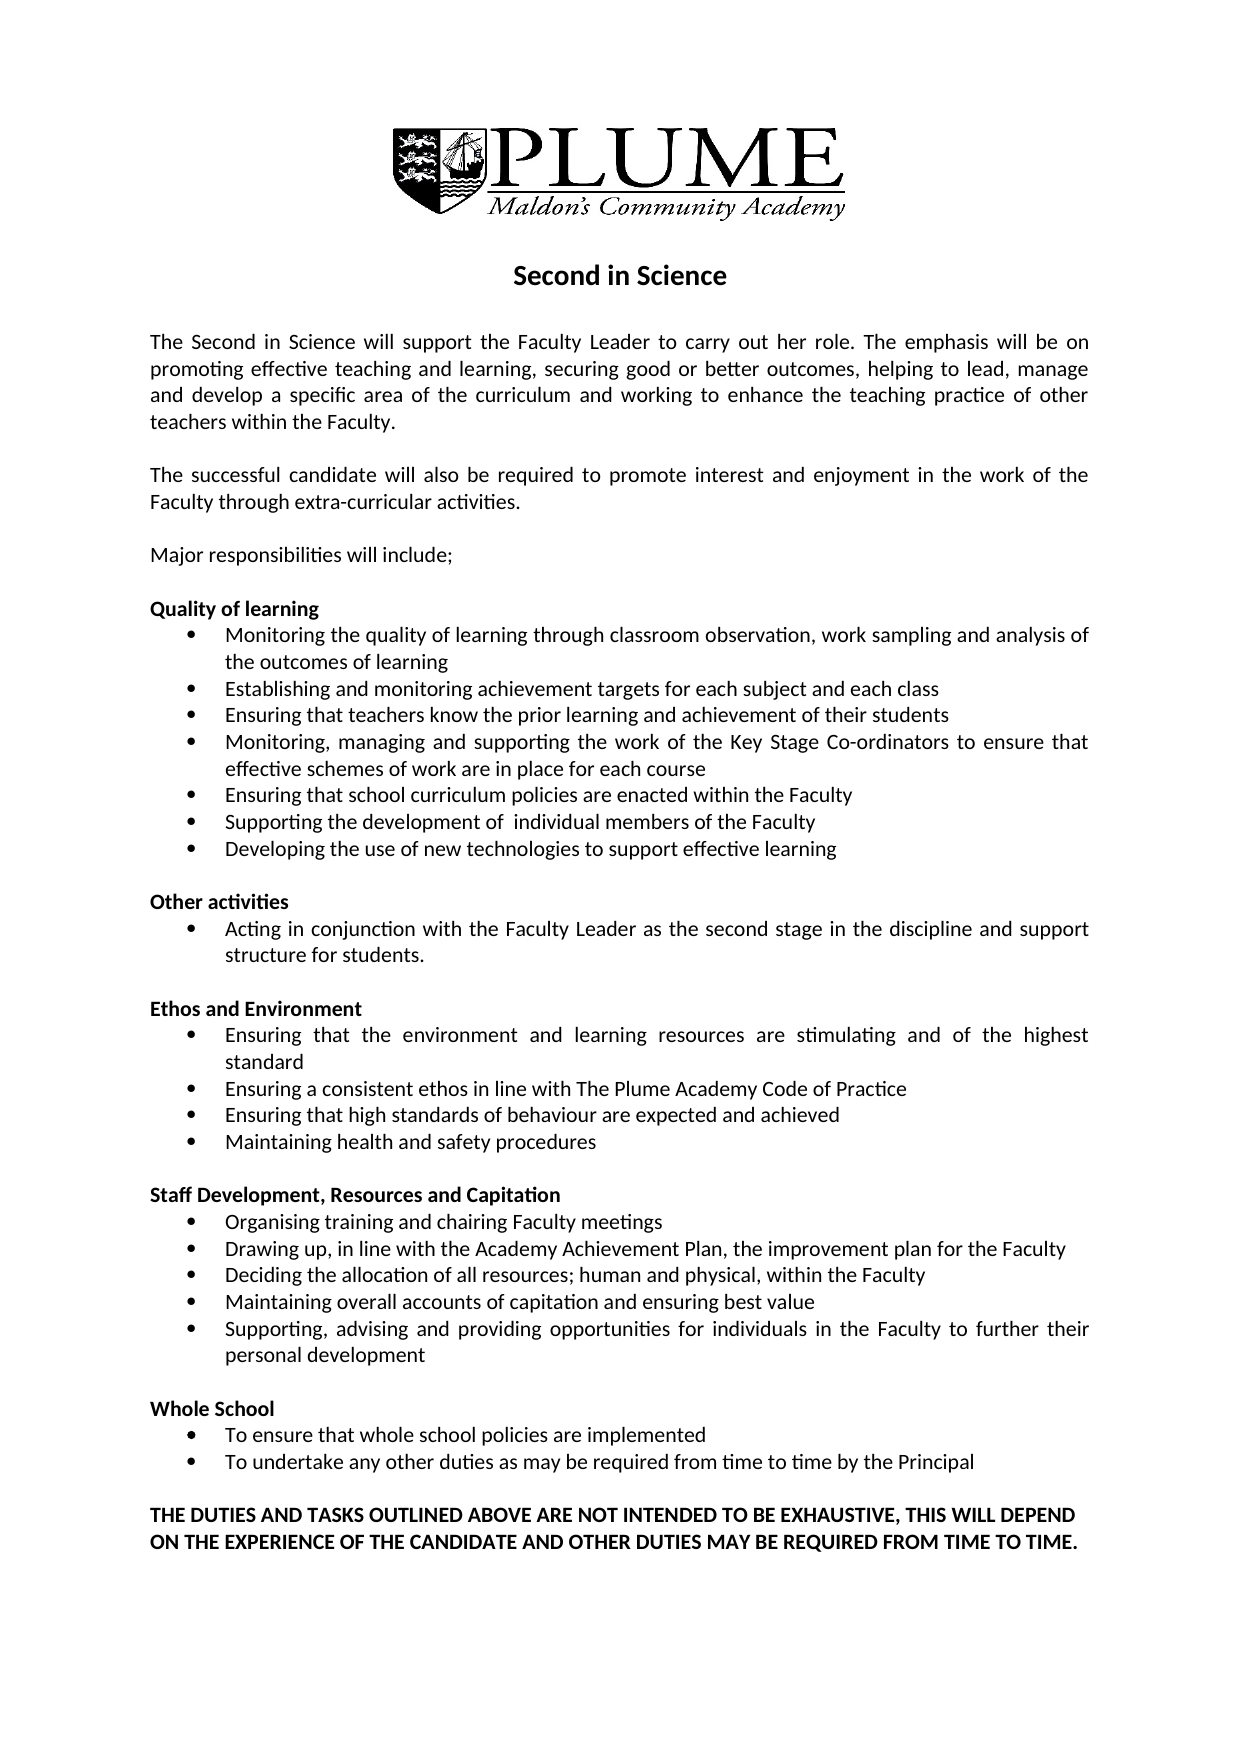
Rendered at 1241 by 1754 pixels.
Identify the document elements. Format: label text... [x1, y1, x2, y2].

list Ensuring that school curriculum policies are enacted within the Faculty [187, 781, 1090, 808]
list Maintaining overall accounts of capitation and ensuring best value [187, 1288, 1090, 1315]
text Second in Science [150, 257, 1090, 292]
list Supporting the development of individual members of the Faculty [187, 808, 1090, 835]
list Ensuring that the environment and learning resources are stimulating and of the highest standard [187, 1021, 1090, 1075]
text Whole School [150, 1395, 1090, 1421]
list Deciding the allocation of all resources; human and physical, within the Faculty [187, 1261, 1090, 1288]
list To ensure that whole school policies are implemented [187, 1421, 1090, 1448]
list Ensuring that teachers know the prior learning and achievement of their students [187, 701, 1090, 728]
picture [389, 124, 851, 222]
list To undertake any other duties as may be required from time to time by the Principal [187, 1448, 1090, 1475]
text Ethos and Environment [150, 995, 1090, 1021]
list Supporting, advising and providing opportunities for individuals in the Faculty to further their personal development [187, 1315, 1090, 1368]
list Establishing and monitoring achievement targets for each subject and each class [187, 675, 1090, 701]
list Organising training and chairing Faculty meetings [187, 1208, 1090, 1235]
text Major responsibilities will include; [150, 541, 1090, 568]
list Developing the use of new technologies to support effective learning [187, 835, 1090, 861]
list Acting in conjunction with the Faculty Leader as the second stage in the discipline and support structure for students. [187, 915, 1090, 968]
text Quality of learning [150, 595, 1090, 621]
text The successful candidate will also be required to promote interest and enjoyment in the work of the Faculty through extra-curricular activities. [150, 461, 1090, 515]
list Monitoring, managing and supporting the work of the Key Stage Co-ordinators to ensure that effective schemes of work are in place for each course [187, 728, 1090, 781]
list Ensuring a consistent ethos in line with The Plume Academy Code of Practice [187, 1075, 1090, 1101]
list Drawing up, in line with the Academy Achievement Plan, the improvement plan for the Faculty [187, 1235, 1090, 1261]
list Ensuring that high standards of behaviour are expected and achieved [187, 1101, 1090, 1128]
text Other activities [150, 888, 1090, 915]
text The Second in Science will support the Faculty Leader to carry out her role. The emphasis will be on promoting effective teaching and learning, securing good or better outcomes, helping to lead, manage and develop a specific area of the curriculum and working to enhance the teaching practice of other teachers within the Faculty. [150, 328, 1090, 435]
list Monitoring the quality of learning through classroom observation, work sampling and analysis of the outcomes of learning [187, 621, 1090, 675]
text THE DUTIES AND TASKS OUTLINED ABOVE ARE NOT INTENDED TO BE EXHAUSTIVE, THIS WILL DEPEND ON THE EXPERIENCE OF THE CANDIDATE AND OTHER DUTIES MAY BE REQUIRED FROM TIME TO TIME. [150, 1501, 1090, 1555]
text Staff Development, Resources and Capitation [150, 1181, 1090, 1208]
list Maintaining health and safety procedures [187, 1128, 1090, 1155]
